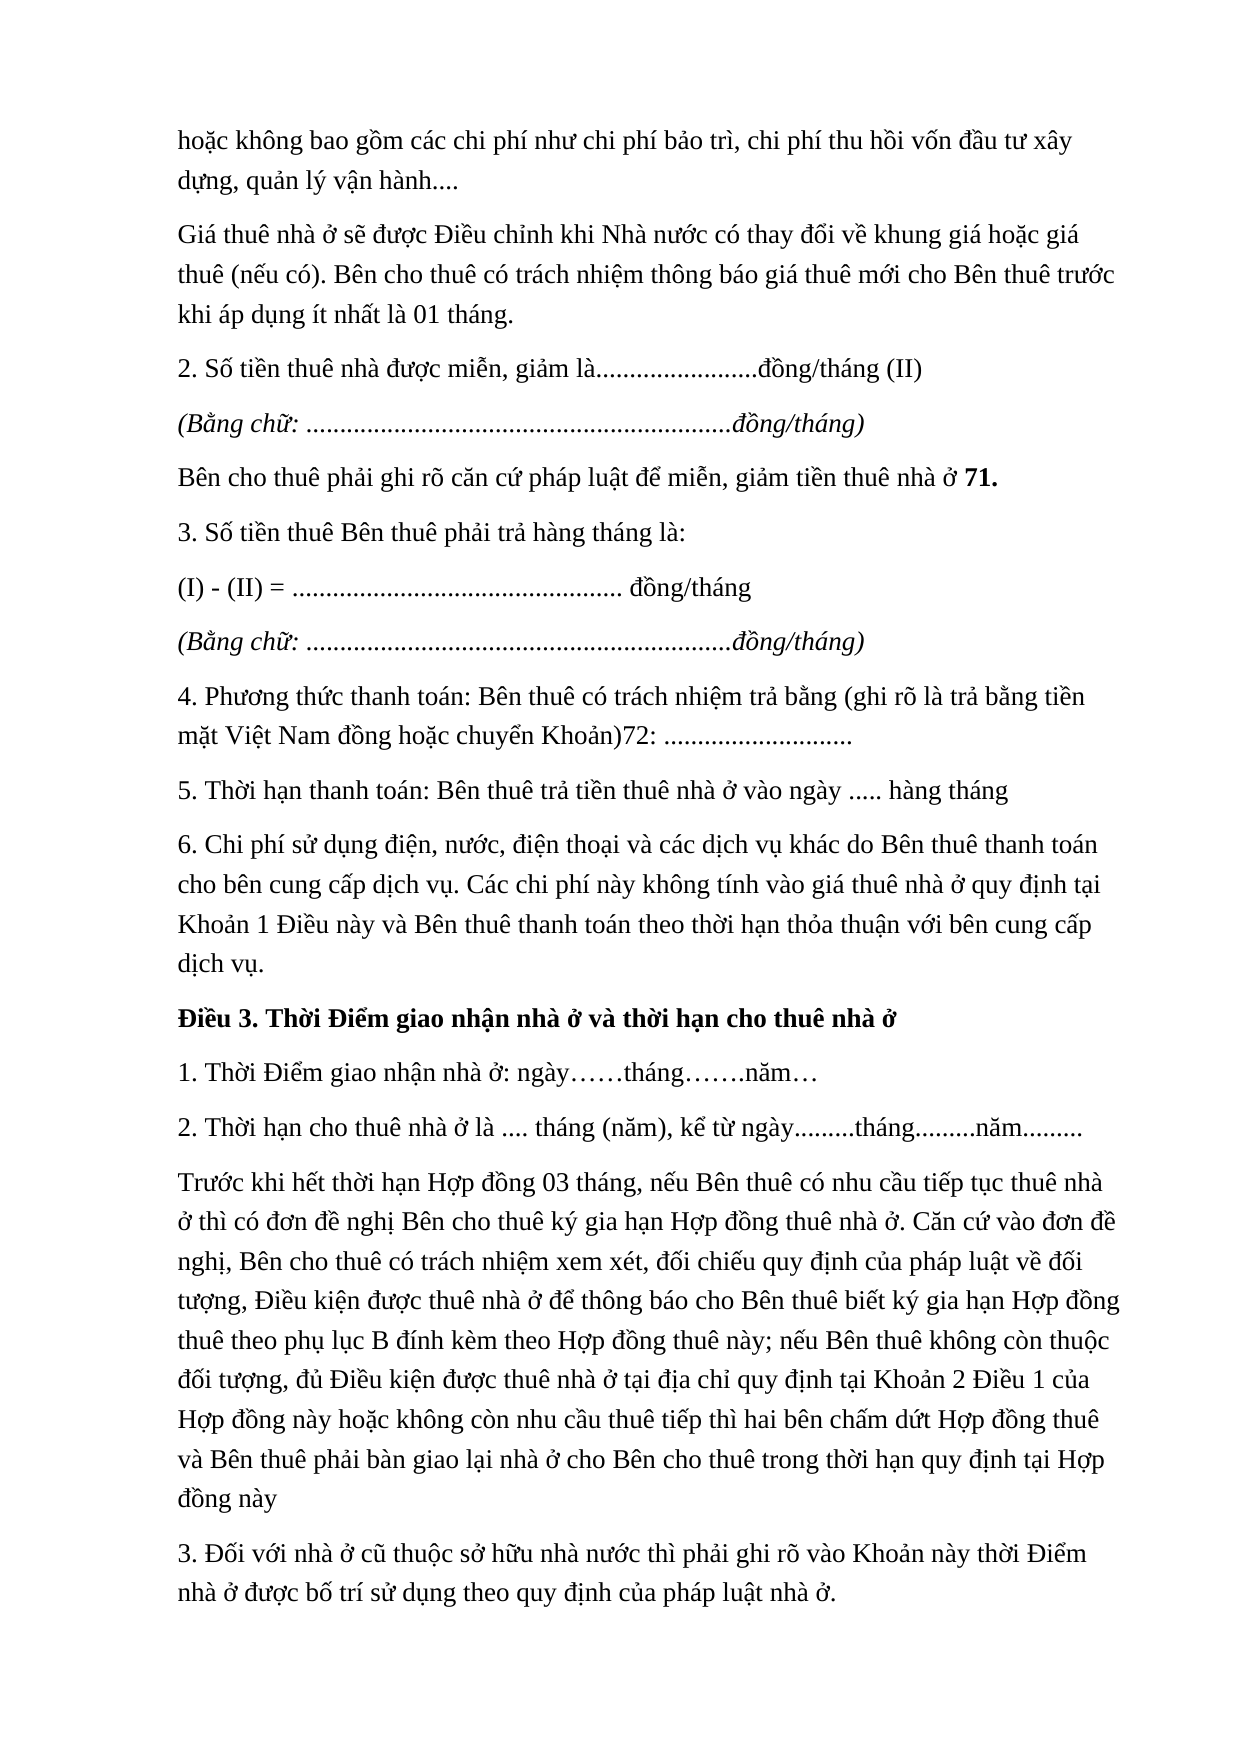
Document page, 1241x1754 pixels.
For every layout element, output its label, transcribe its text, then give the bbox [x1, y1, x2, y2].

text 2. Thời hạn cho thuê nhà ở là .... tháng (năm), kể từ ngày.........tháng.........năm......... [177, 1105, 1122, 1144]
text Điều 3. Thời Điểm giao nhận nhà ở và thời hạn cho thuê nhà ở [177, 996, 1122, 1035]
text Bên cho thuê phải ghi rõ căn cứ pháp luật để miễn, giảm tiền thuê nhà ở 71. [177, 455, 1122, 495]
text 3. Đối với nhà ở cũ thuộc sở hữu nhà nước thì phải ghi rõ vào Khoản này thời Điểm nhà ở được bố trí sử dụng theo quy định của pháp luật nhà ở. [177, 1531, 1122, 1610]
text (Bằng chữ: ...............................................................đồng/tháng) [177, 619, 1122, 658]
text (Bằng chữ: ...............................................................đồng/tháng) [177, 401, 1122, 440]
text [177, 118, 1122, 197]
text Trước khi hết thời hạn Hợp đồng 03 tháng, nếu Bên thuê có nhu cầu tiếp tục thuê nhà ở thì có đơn đề nghị Bên cho thuê ký gia hạn Hợp đồng thuê nhà ở. Căn cứ vào đơn đề nghị, Bên cho thuê có trách nhiệm xem xét, đối chiếu quy định của pháp luật về đối tượng, Điều kiện được thuê nhà ở để thông báo cho Bên thuê biết ký gia hạn Hợp đồng thuê theo phụ lục B đính kèm theo Hợp đồng thuê này; nếu Bên thuê không còn thuộc đối tượng, đủ Điều kiện được thuê nhà ở tại địa chỉ quy định tại Khoản 2 Điều 1 của Hợp đồng này hoặc không còn nhu cầu thuê tiếp thì hai bên chấm dứt Hợp đồng thuê và Bên thuê phải bàn giao lại nhà ở cho Bên cho thuê trong thời hạn quy định tại Hợp đồng này [177, 1159, 1122, 1516]
text 6. Chi phí sử dụng điện, nước, điện thoại và các dịch vụ khác do Bên thuê thanh toán cho bên cung cấp dịch vụ. Các chi phí này không tính vào giá thuê nhà ở quy định tại Khoản 1 Điều này và Bên thuê thanh toán theo thời hạn thỏa thuận với bên cung cấp dịch vụ. [177, 822, 1122, 981]
text 1. Thời Điểm giao nhận nhà ở: ngày……tháng…….năm… [177, 1050, 1122, 1090]
text 5. Thời hạn thanh toán: Bên thuê trả tiền thuê nhà ở vào ngày ..... hàng tháng [177, 768, 1122, 807]
text Giá thuê nhà ở sẽ được Điều chỉnh khi Nhà nước có thay đổi về khung giá hoặc giá thuê (nếu có). Bên cho thuê có trách nhiệm thông báo giá thuê mới cho Bên thuê trước khi áp dụng ít nhất là 01 tháng. [177, 212, 1122, 331]
text (I) - (II) = ................................................. đồng/tháng [177, 564, 1122, 604]
text 2. Số tiền thuê nhà được miễn, giảm là........................đồng/tháng (II) [177, 346, 1122, 386]
text 4. Phương thức thanh toán: Bên thuê có trách nhiệm trả bằng (ghi rõ là trả bằng tiền mặt Việt Nam đồng hoặc chuyển Khoản)72: ............................ [177, 673, 1122, 753]
text 3. Số tiền thuê Bên thuê phải trả hàng tháng là: [177, 510, 1122, 549]
